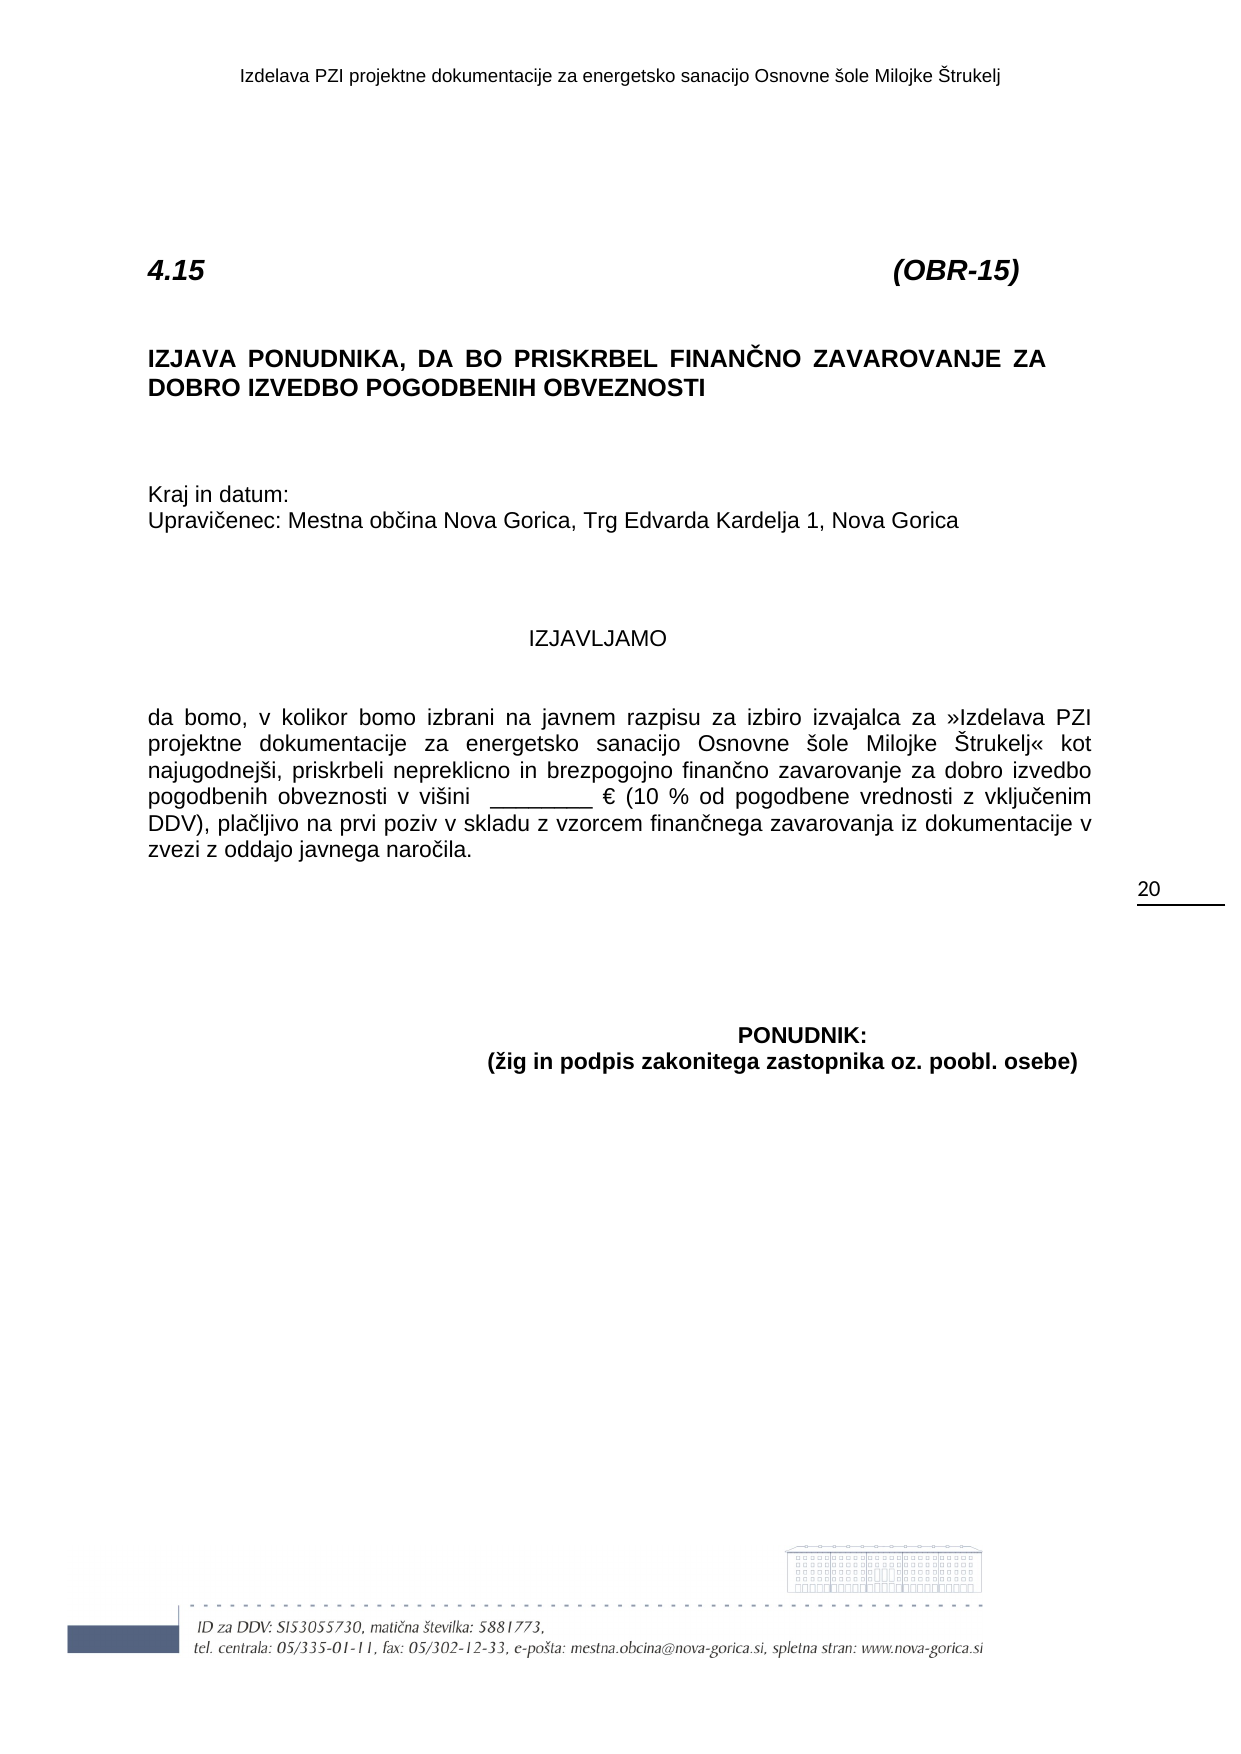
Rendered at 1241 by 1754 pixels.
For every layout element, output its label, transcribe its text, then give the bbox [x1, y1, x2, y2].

text IZJAVLJAMO [148, 625, 1047, 651]
text IZJAVA PONUDNIKA, DA BO PRISKRBEL FINANČNO ZAVAROVANJE ZA DOBRO IZVEDBO POGODBENIH OBVEZNOSTI [148, 344, 1047, 402]
text (žig in podpis zakonitega zastopnika oz. poobl. osebe) [148, 1048, 1092, 1075]
text da bomo, v kolikor bomo izbrani na javnem razpisu za izbiro izvajalca za »Izdelava PZI projektne dokumentacije za energetsko sanacijo Osnovne šole Milojke Štrukelj« kot najugodnejši, priskrbeli nepreklicno in brezpogojno finančno zavarovanje za dobro izvedbo pogodbenih obveznosti v višini ________ € (10 % od pogodbene vrednosti z vključenim DDV), plačljivo na prvi poziv v skladu z vzorcem finančnega zavarovanja iz dokumentacije v zvezi z oddajo javnega naročila. [148, 704, 1092, 862]
text Upravičenec: Mestna občina Nova Gorica, Trg Edvarda Kardelja 1, Nova Gorica [148, 507, 1092, 533]
text Kraj in datum: [148, 481, 1092, 507]
picture [67, 1545, 983, 1658]
text PONUDNIK: [590, 1022, 1085, 1048]
list (OBR-15) [148, 253, 1092, 287]
